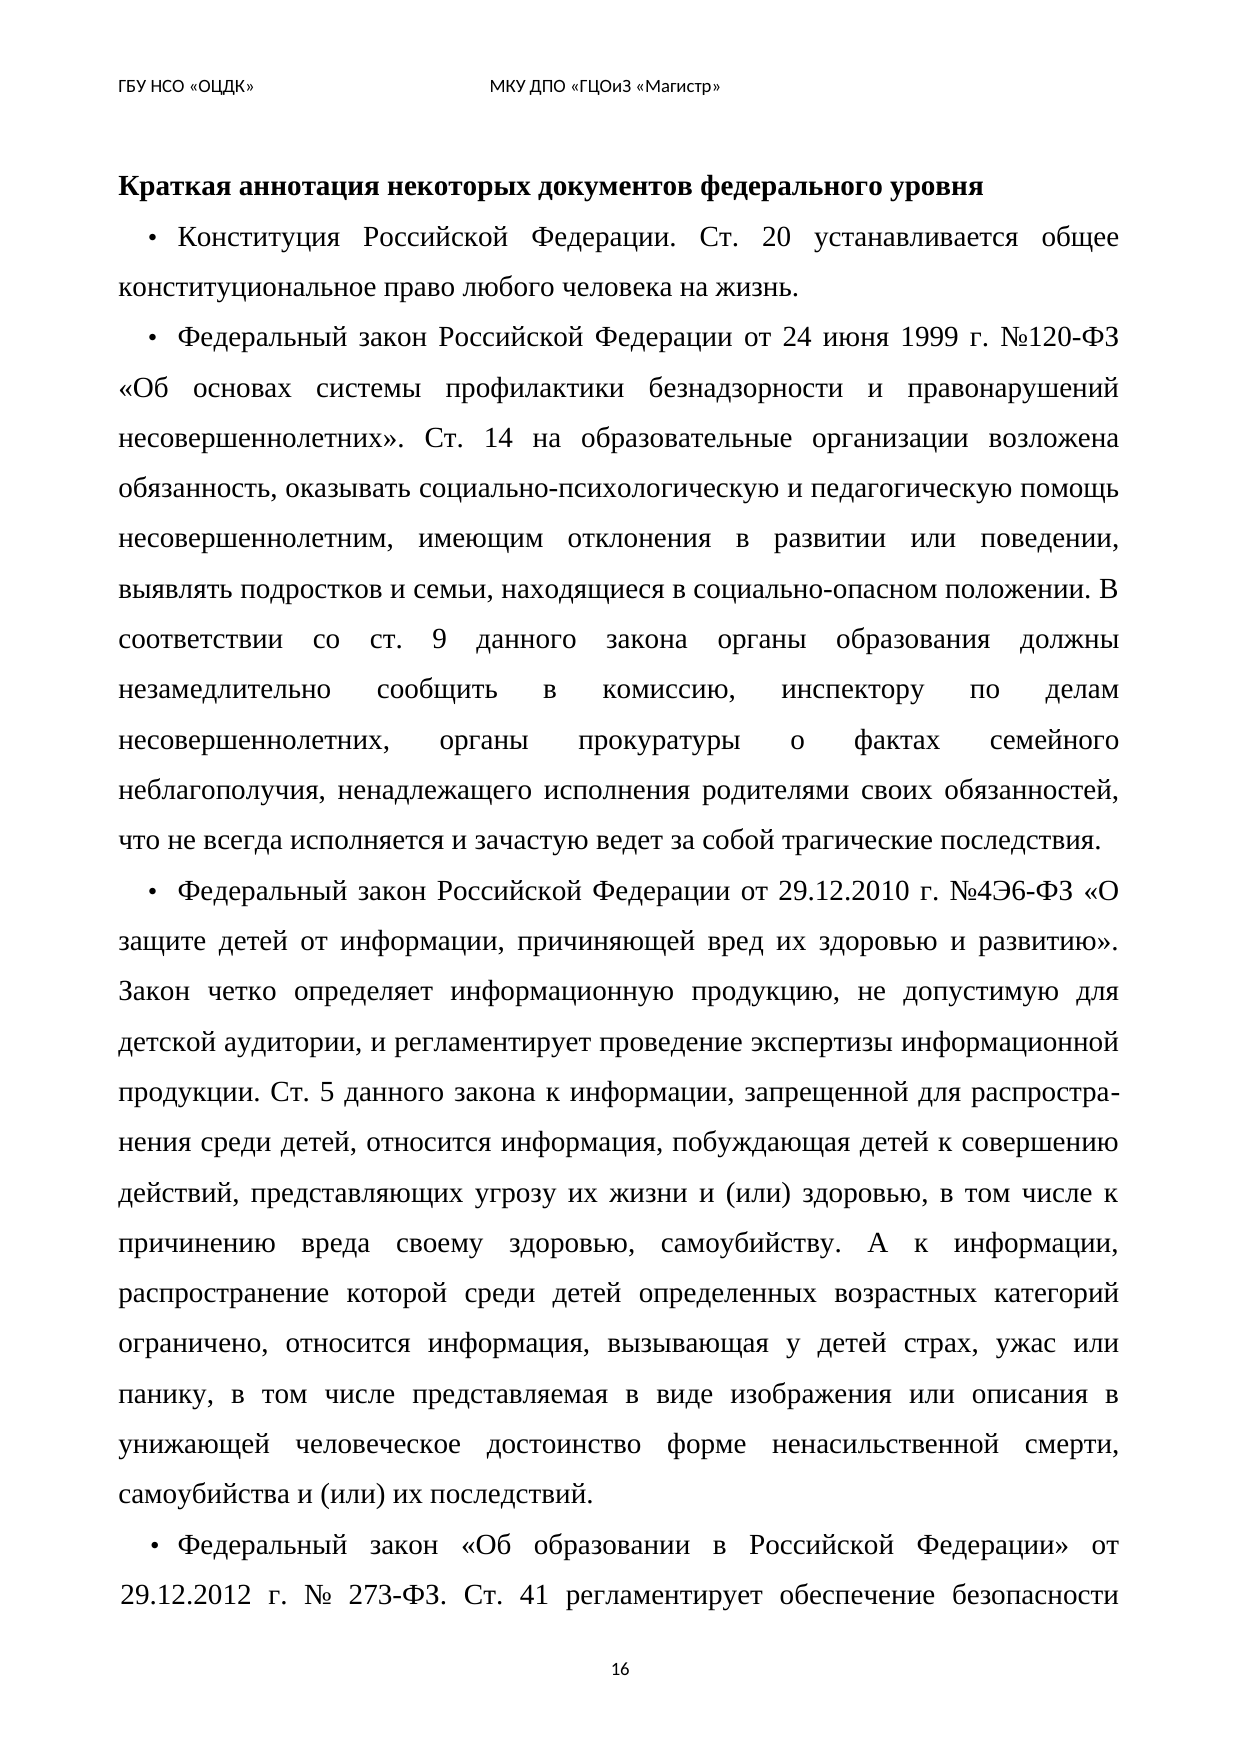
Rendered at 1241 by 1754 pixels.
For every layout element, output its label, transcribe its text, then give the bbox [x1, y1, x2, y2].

text Краткая аннотация некоторых документов федерального уровня [118, 168, 1122, 202]
list Федеральный закон Российской Федерации от 29.12.2010 г. №4Э6-ФЗ «О защите детей от информации, причиняющей вред их здоровью и развитию». Закон четко определяет информационную продукцию, не допустимую для детской аудитории, и регламентирует проведение экспертизы информационной продукции. Ст. 5 данного закона к информации, запрещенной для распространения среди детей, относится информация, побуждающая детей к совершению действий, представляющих угрозу их жизни и (или) здоровью, в том числе к причинению вреда своему здоровью, самоубийству. А к информации, распространение которой среди детей определенных возрастных категорий ограничено, относится информация, вызывающая у детей страх, ужас или панику, в том числе представляемая в виде изображения или описания в унижающей человеческое достоинство форме ненасильственной смерти, самоубийства и (или) их последствий. [118, 873, 1120, 1510]
list Конституция Российской Федерации. Ст. 20 устанавливается общее конституциональное право любого человека на жизнь. [118, 219, 1120, 303]
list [120, 1527, 1120, 1611]
list Федеральный закон Российской Федерации от 24 июня 1999 г. №120-ФЗ «Об основах системы профилактики безнадзорности и правонарушений несовершеннолетних». Ст. 14 на образовательные организации возложена обязанность, оказывать социально-психологическую и педагогическую помощь несовершеннолетним, имеющим отклонения в развитии или поведении, выявлять подростков и семьи, находящиеся в социально-опасном положении. В соответствии со ст. 9 данного закона органы образования должны незамедлительно сообщить в комиссию, инспектору по делам несовершеннолетних, органы прокуратуры о фактах семейного неблагополучия, ненадлежащего исполнения родителями своих обязанностей, что не всегда исполняется и зачастую ведет за собой трагические последствия. [118, 319, 1120, 856]
